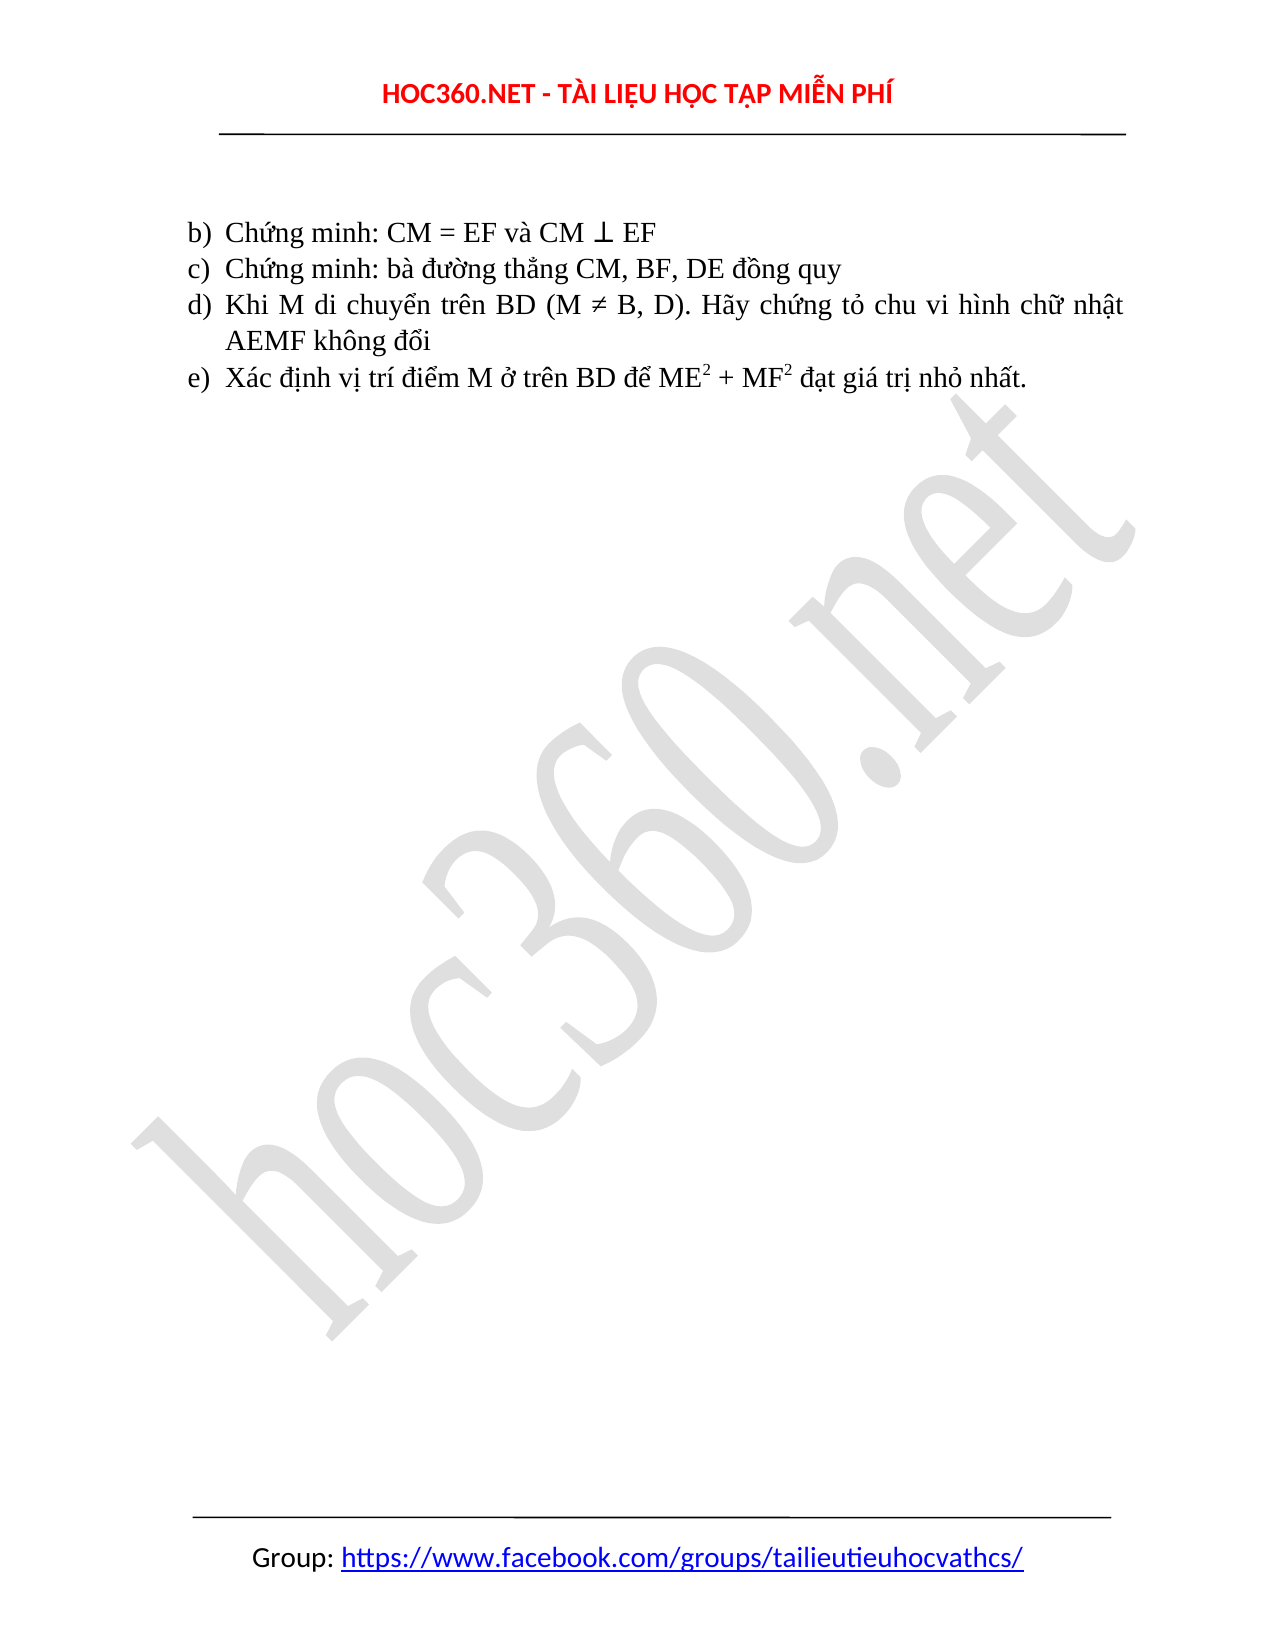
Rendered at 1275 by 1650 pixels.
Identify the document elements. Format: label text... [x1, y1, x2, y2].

list Chứng minh: CM = EF và CM ⊥ EF [187, 213, 1125, 248]
list Chứng minh: bà đường thẳng CM, BF, DE đồng quy [187, 251, 1125, 285]
list Xác định vị trí điểm M ở trên BD để ME2 + MF2 đạt giá trị nhỏ nhất. [187, 360, 1125, 393]
list Khi M di chuyển trên BD (M ≠ B, D). Hãy chứng tỏ chu vi hình chữ nhật AEMF không đổi [187, 287, 1125, 357]
